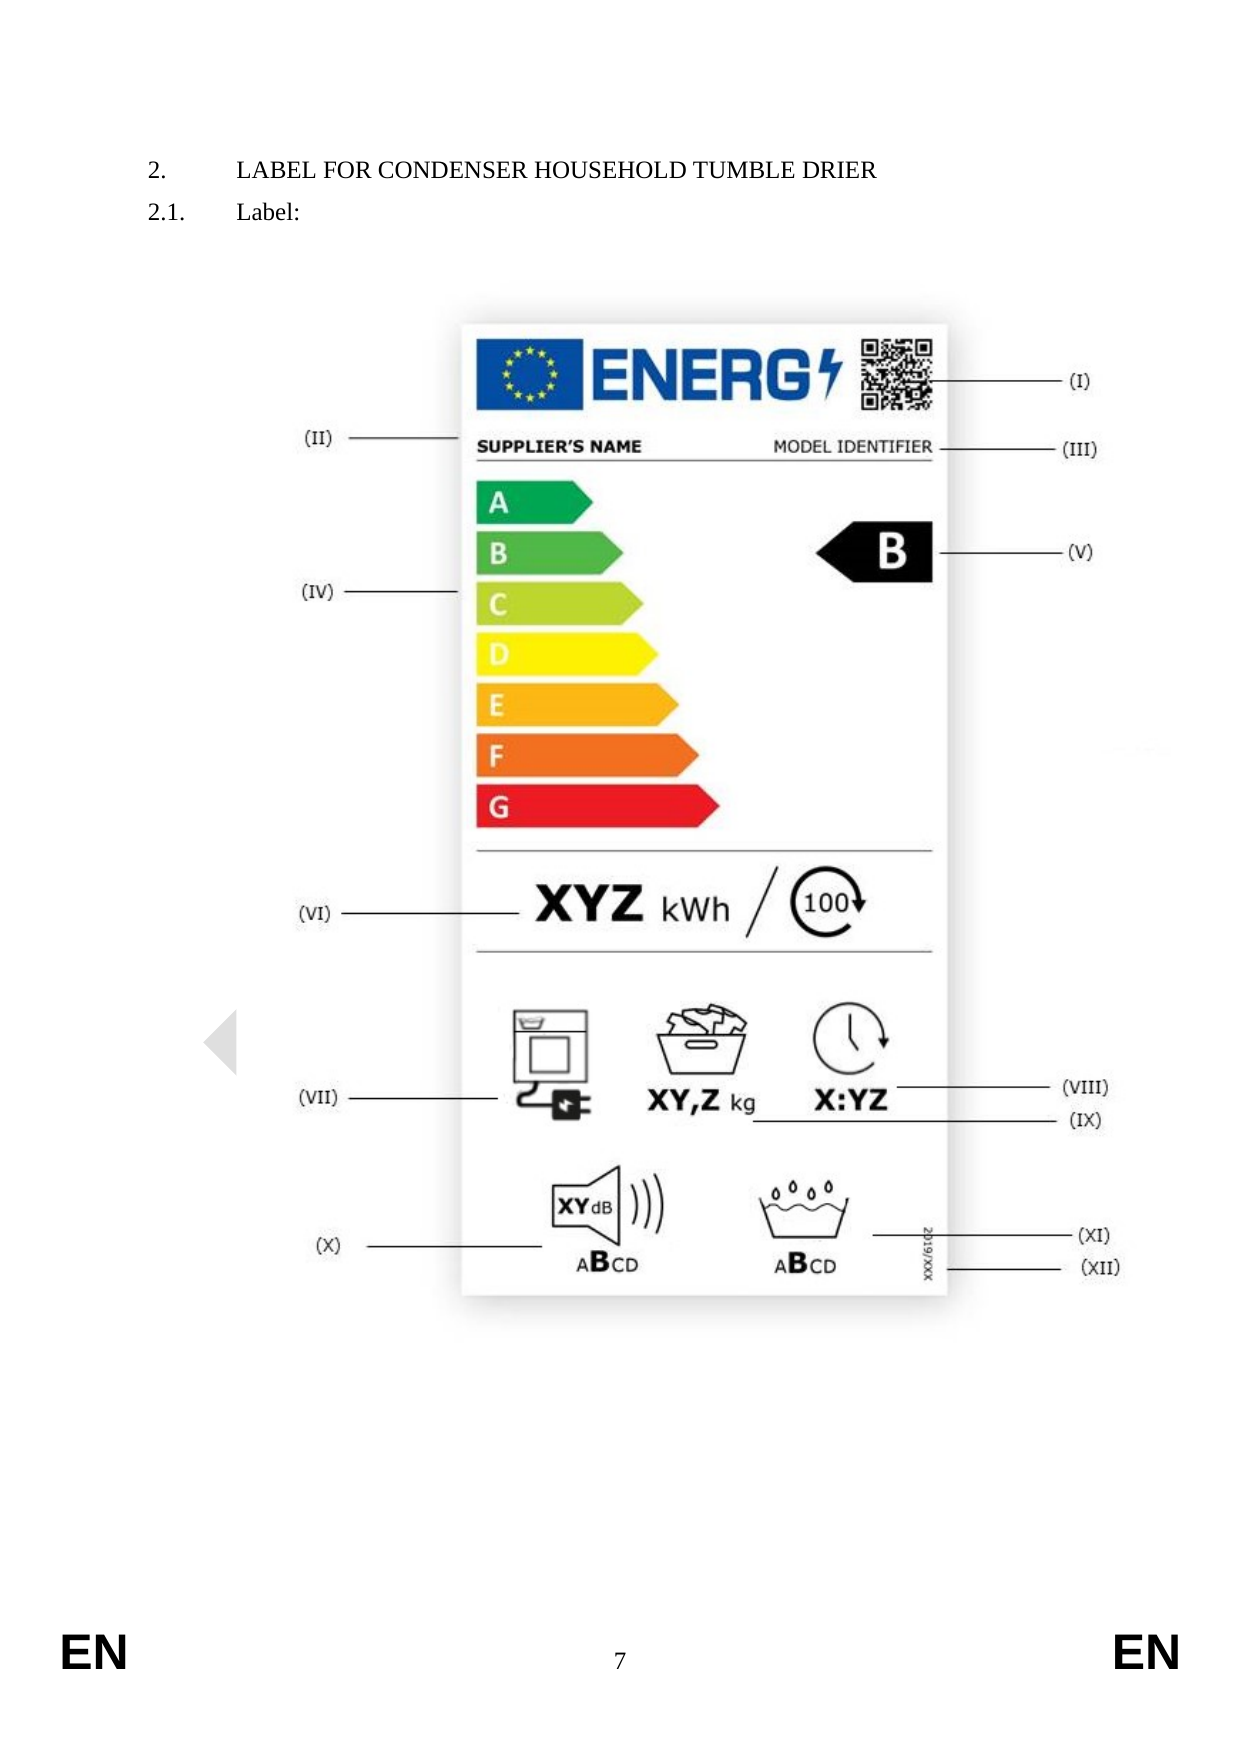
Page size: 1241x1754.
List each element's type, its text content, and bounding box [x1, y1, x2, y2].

text Label: [148, 197, 1093, 226]
text LABEL FOR CONDENSER HOUSEHOLD TUMBLE DRIER [148, 156, 1093, 184]
picture [236, 238, 1182, 1380]
